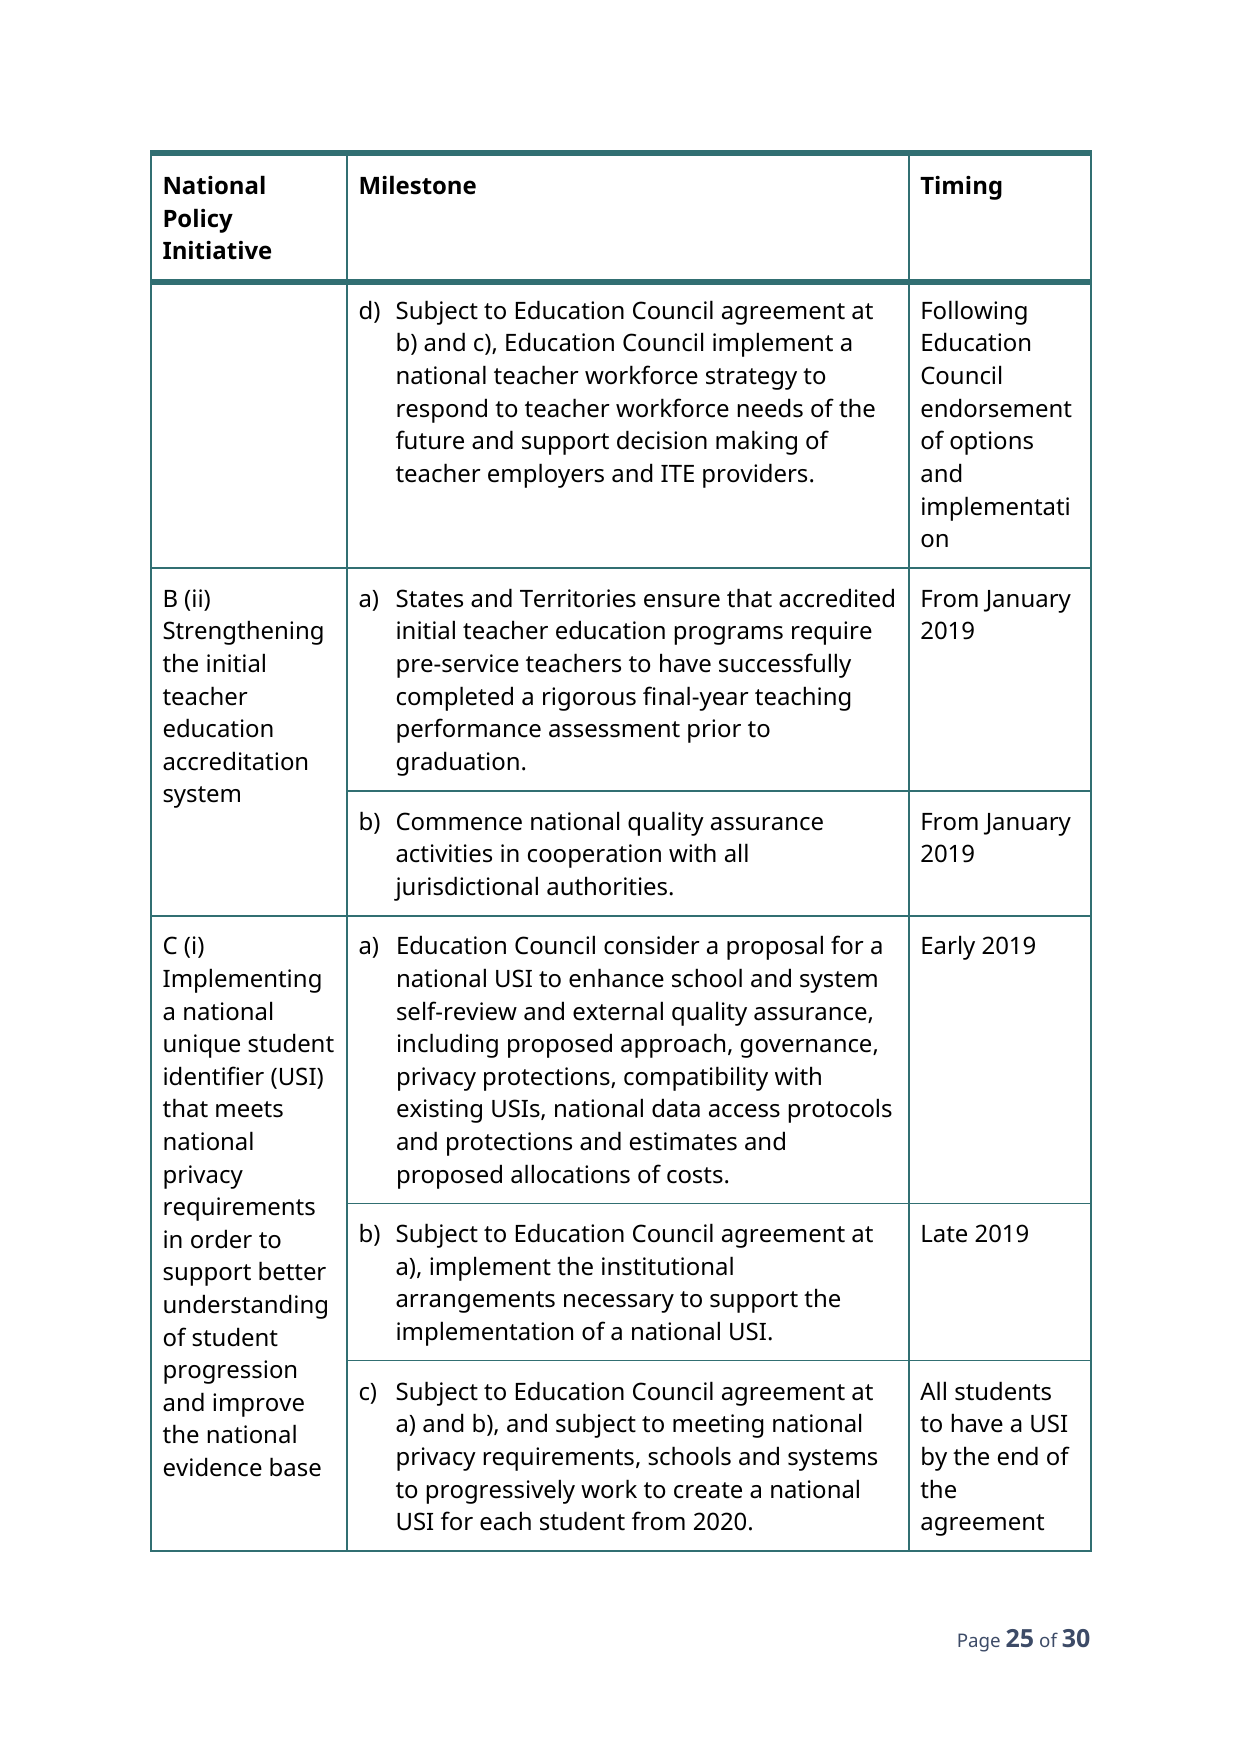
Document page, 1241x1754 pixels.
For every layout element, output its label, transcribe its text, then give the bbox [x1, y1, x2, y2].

table_cell Subject to Education Council agreement at a), implement the institutional arrangements necessary to support the implementation of a national USI. [348, 1204, 908, 1360]
table_cell Subject to Education Council agreement at b) and c), Education Council implement a national teacher workforce strategy to respond to teacher workforce needs of the future and support decision making of teacher employers and ITE providers. [348, 285, 908, 567]
table_header National Policy Initiative [152, 156, 346, 279]
table_header Timing [910, 156, 1090, 279]
table_cell C (i) Implementing a national unique student identifier (USI) that meets national privacy requirements in order to support better understanding of student progression and improve the national evidence base [152, 917, 346, 1550]
table_cell Late 2019 [910, 1204, 1090, 1360]
table_cell Education Council consider a proposal for a national USI to enhance school and system self-review and external quality assurance, including proposed approach, governance, privacy protections, compatibility with existing USIs, national data access protocols and protections and estimates and proposed allocations of costs. [348, 917, 908, 1202]
table_cell Subject to Education Council agreement at a) and b), and subject to meeting national privacy requirements, schools and systems to progressively work to create a national USI for each student from 2020. [348, 1361, 908, 1550]
table_cell Commence national quality assurance activities in cooperation with all jurisdictional authorities. [348, 792, 908, 914]
table_header Milestone [348, 156, 908, 279]
table_cell States and Territories ensure that accredited initial teacher education programs require pre-service teachers to have successfully completed a rigorous final-year teaching performance assessment prior to graduation. [348, 569, 908, 790]
table_cell B (ii) Strengthening the initial teacher education accreditation system [152, 569, 346, 914]
table_cell Early 2019 [910, 917, 1090, 1202]
table_cell All students to have a USI by the end of the agreement [910, 1361, 1090, 1550]
table_cell From January 2019 [910, 569, 1090, 790]
table_cell Following Education Council endorsement of options and implementation [910, 285, 1090, 567]
table_cell From January 2019 [910, 792, 1090, 914]
